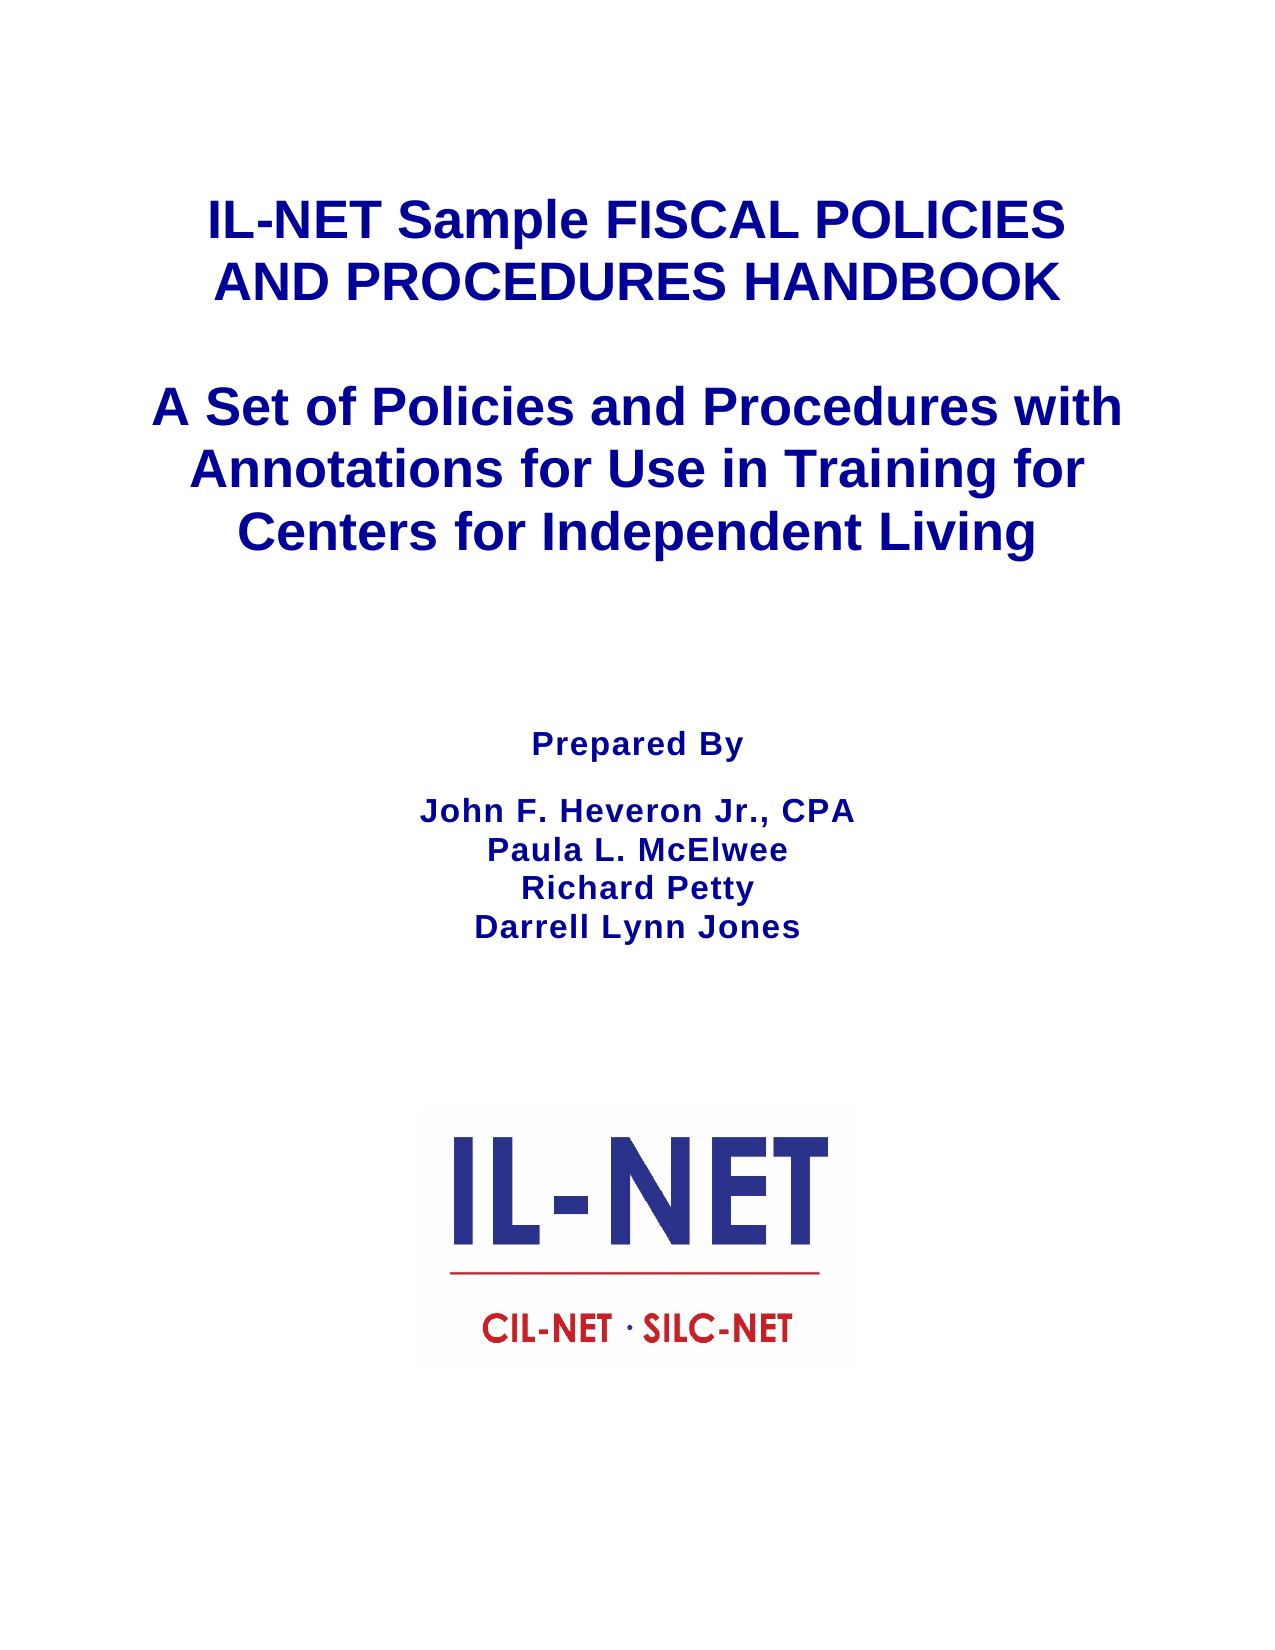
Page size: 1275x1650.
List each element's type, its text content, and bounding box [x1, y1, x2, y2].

subtitle Richard Petty [150, 868, 1125, 907]
title IL-NET Sample FISCAL POLICIES AND PROCEDURES HANDBOOK [150, 187, 1125, 312]
subtitle Paula L. McElwee [150, 830, 1125, 868]
subtitle John F. Heveron Jr., CPA [150, 792, 1125, 830]
picture [418, 1107, 857, 1369]
subtitle Darrell Lynn Jones [150, 907, 1125, 945]
title A Set of Policies and Procedures with Annotations for Use in Training for Centers for Independent Living [150, 374, 1125, 561]
subtitle Prepared By [150, 724, 1125, 762]
